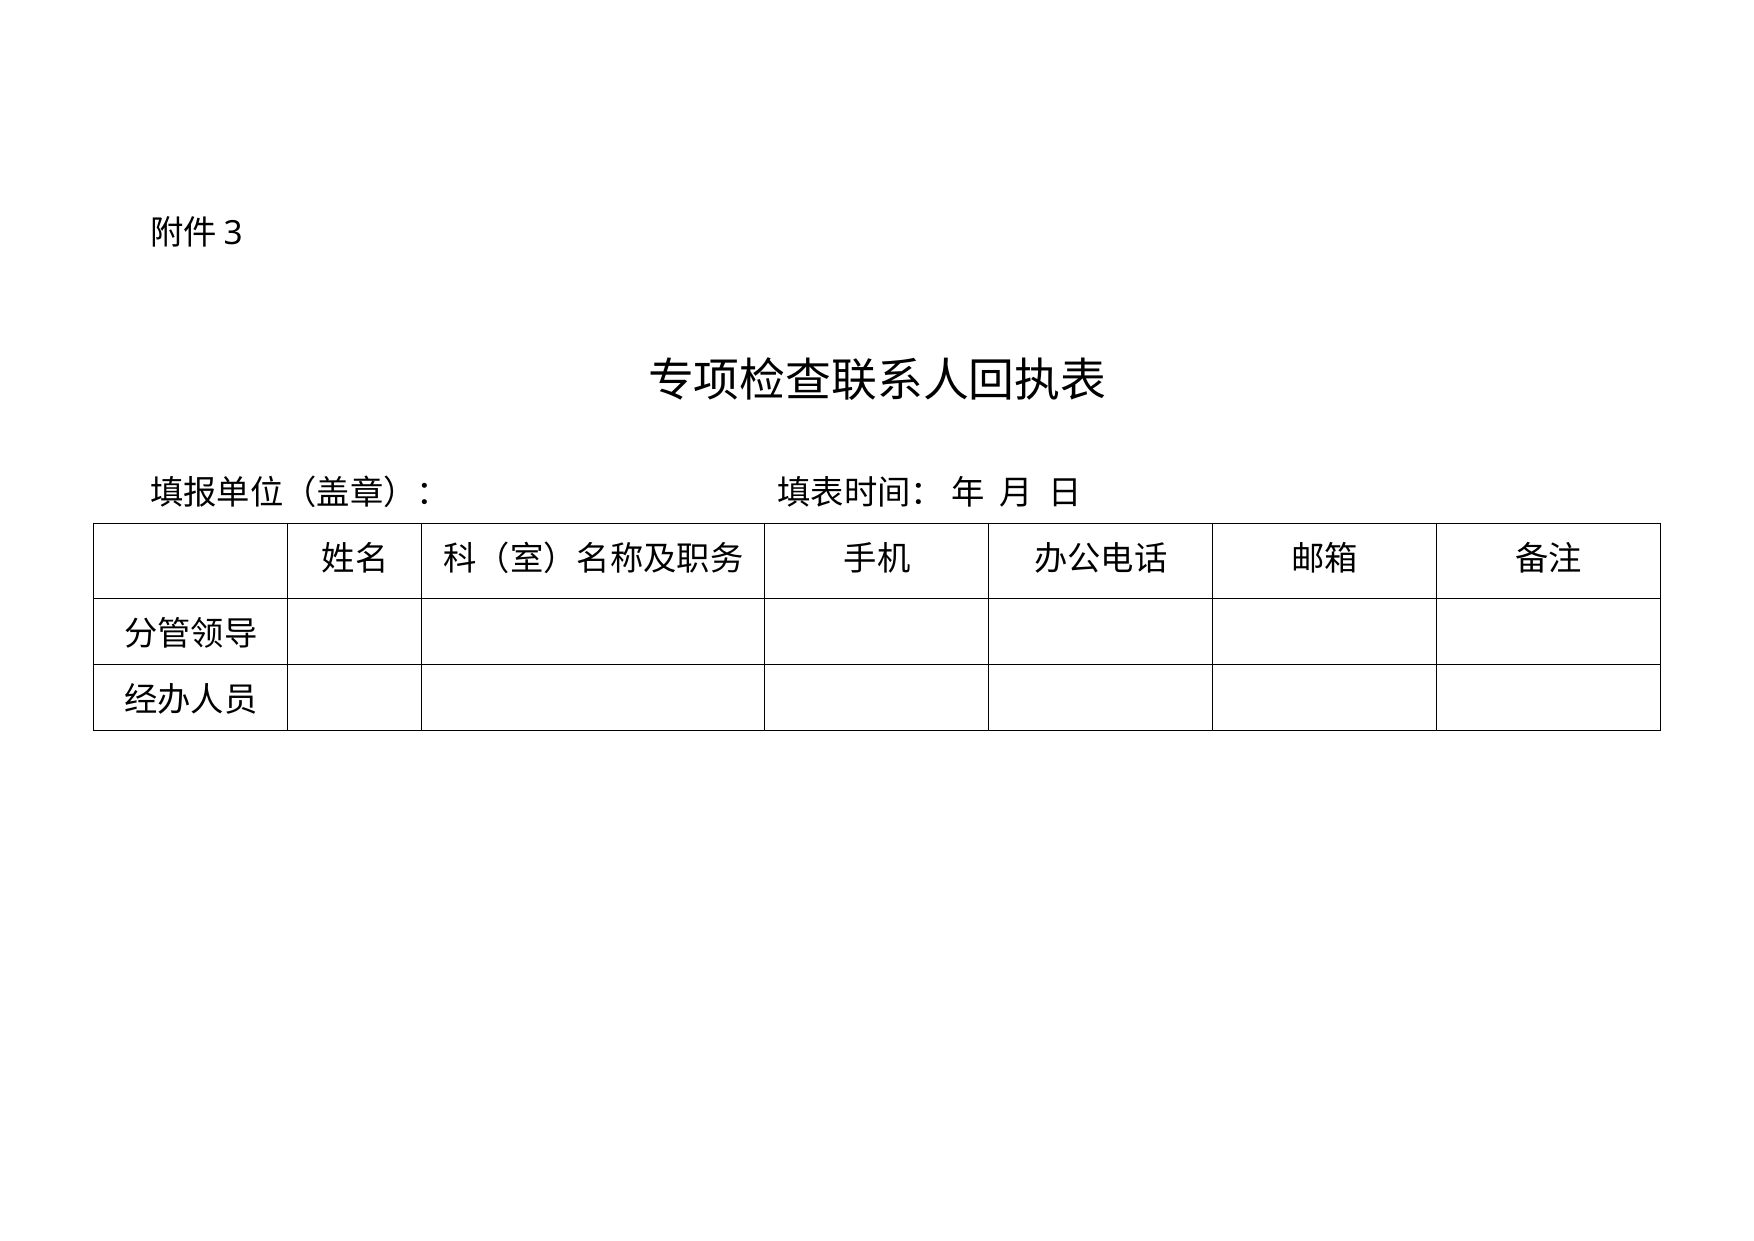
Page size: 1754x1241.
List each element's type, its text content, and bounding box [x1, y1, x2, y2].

table_cell [288, 665, 421, 730]
table_cell [422, 665, 764, 730]
table_cell [422, 599, 764, 664]
table_header 邮箱 [1213, 524, 1436, 598]
table_header 备注 [1437, 524, 1660, 598]
table_cell [765, 599, 988, 664]
table_header 科（室）名称及职务 [422, 524, 764, 598]
table_cell [1437, 599, 1660, 664]
text 填报单位（盖章）： 填表时间： 年 月 日 [150, 458, 1604, 523]
table_cell [1437, 665, 1660, 730]
table_header [94, 524, 287, 598]
table_cell [989, 599, 1212, 664]
table_cell 分管领导 [94, 599, 287, 664]
table_header 手机 [765, 524, 988, 598]
table_cell [765, 665, 988, 730]
table_header 办公电话 [989, 524, 1212, 598]
table_header 姓名 [288, 524, 421, 598]
text 附件3 [150, 198, 1604, 263]
text 专项检查联系人回执表 [150, 328, 1604, 425]
table_cell [989, 665, 1212, 730]
table_cell 经办人员 [94, 665, 287, 730]
table_cell [1213, 665, 1436, 730]
table_cell [1213, 599, 1436, 664]
table_cell [288, 599, 421, 664]
